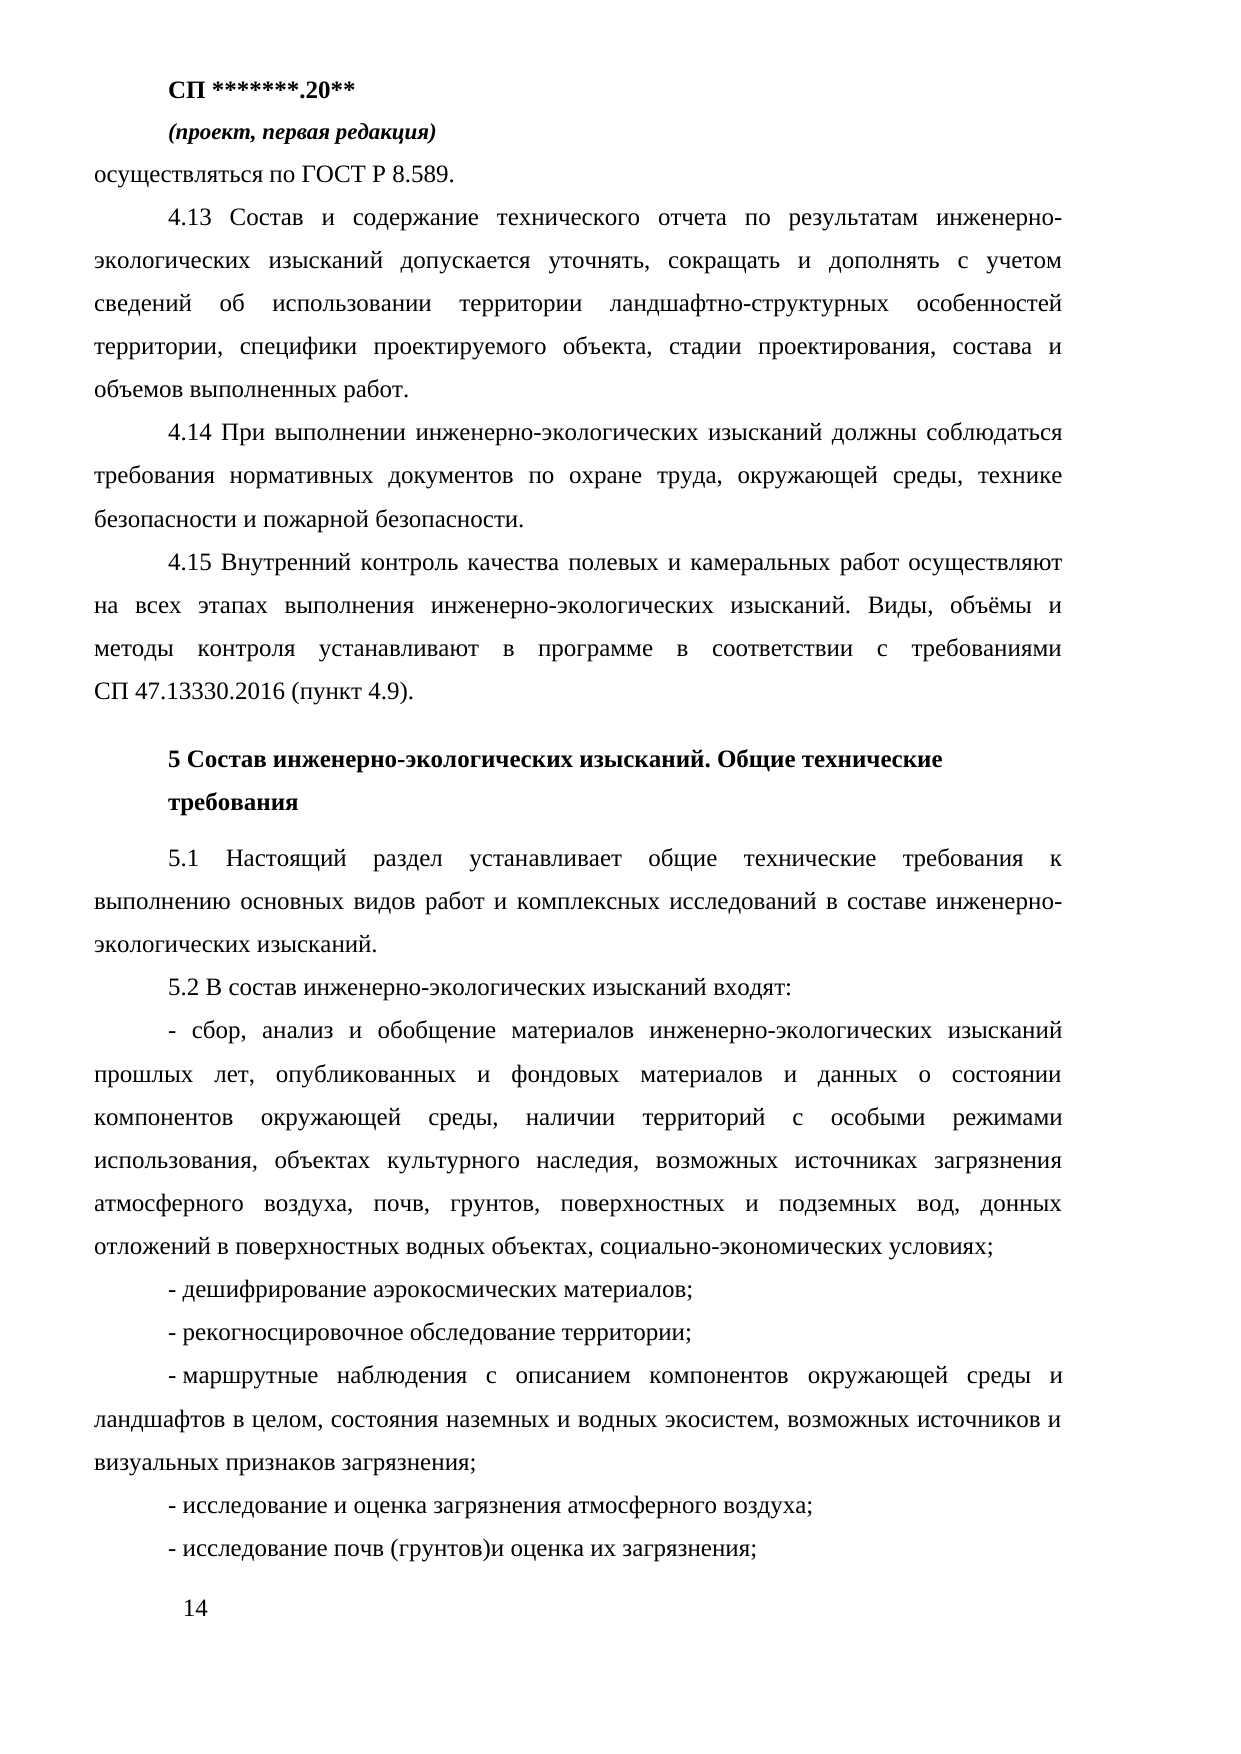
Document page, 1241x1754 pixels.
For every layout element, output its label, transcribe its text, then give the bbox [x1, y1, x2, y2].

text - маршрутные наблюдения с описанием компонентов окружающей среды и ландшафтов в целом, состояния наземных и водных экосистем, возможных источников и визуальных признаков загрязнения; [94, 1361, 1063, 1476]
text - рекогносцировочное обследование территории; [94, 1317, 1063, 1346]
text 4.13 Состав и содержание технического отчета по результатам инженерно-экологических изысканий допускается уточнять, сокращать и дополнять с учетом сведений об использовании территории ландшафтно-структурных особенностей территории, специфики проектируемого объекта, стадии проектирования, состава и объемов выполненных работ. [94, 202, 1063, 403]
text - сбор, анализ и обобщение материалов инженерно-экологических изысканий прошлых лет, опубликованных и фондовых материалов и данных о состоянии компонентов окружающей среды, наличии территорий с особыми режимами использования, объектах культурного наследия, возможных источниках загрязнения атмосферного воздуха, почв, грунтов, поверхностных и подземных вод, донных отложений в поверхностных водных объектах, социально-экономических условиях; [94, 1016, 1063, 1260]
text 4.15 Внутренний контроль качества полевых и камеральных работ осуществляют на всех этапах выполнения инженерно-экологических изысканий. Виды, объёмы и методы контроля устанавливают в программе в соответствии с требованиями СП 47.13330.2016 (пункт 4.9). [94, 547, 1063, 705]
text - дешифрирование аэрокосмических материалов; [94, 1274, 1063, 1303]
text 4.14 При выполнении инженерно-экологических изысканий должны соблюдаться требования нормативных документов по охране труда, окружающей среды, технике безопасности и пожарной безопасности. [94, 417, 1063, 532]
text - исследование почв (грунтов)и оценка их загрязнения; [94, 1533, 1063, 1562]
text 5 Состав инженерно-экологических изысканий. Общие технические требования [168, 744, 1063, 816]
text 5.1 Настоящий раздел устанавливает общие технические требования к выполнению основных видов работ и комплексных исследований в составе инженерно-экологических изысканий. [94, 843, 1063, 958]
text - исследование и оценка загрязнения атмосферного воздуха; [94, 1490, 1063, 1519]
text 5.2 В состав инженерно-экологических изысканий входят: [94, 972, 1063, 1001]
